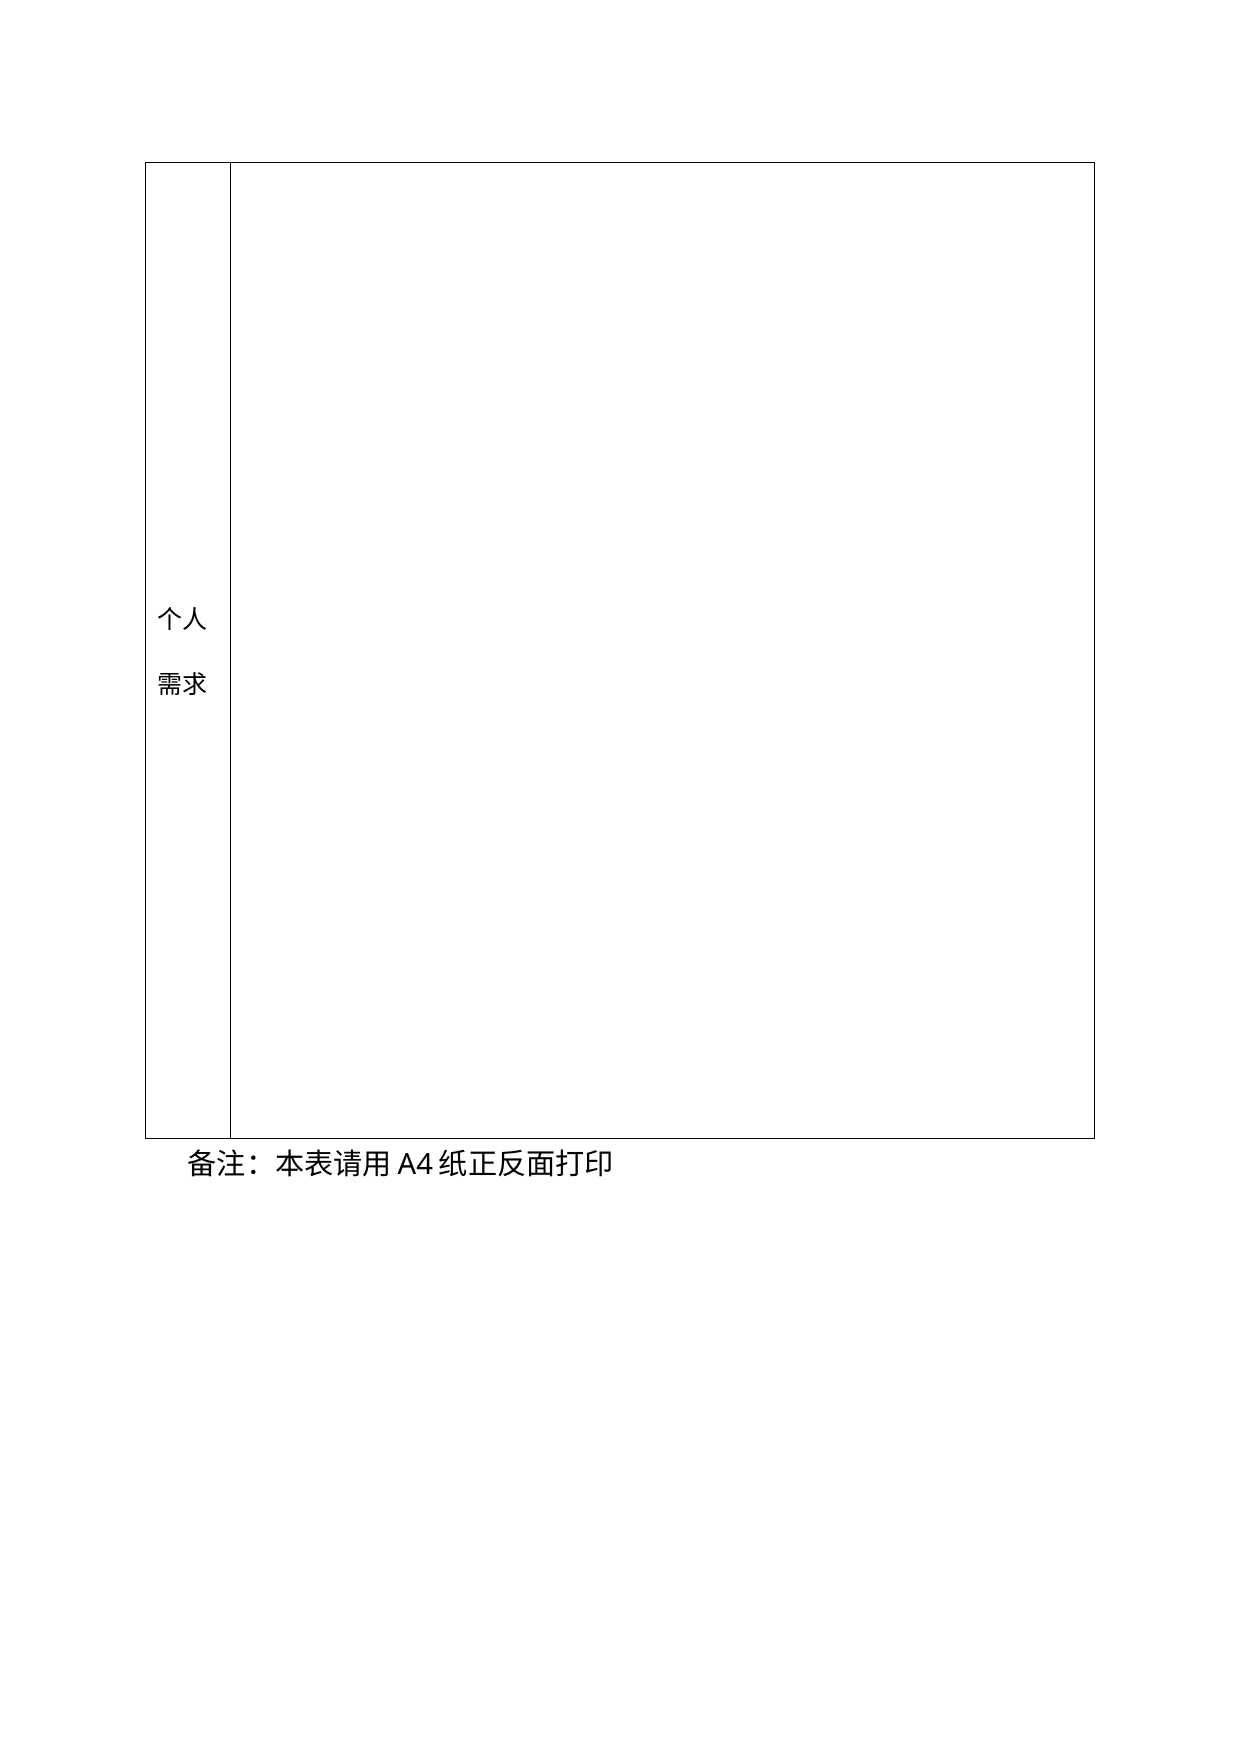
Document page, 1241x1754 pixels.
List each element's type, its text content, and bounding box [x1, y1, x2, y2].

text 备注：本表请用A4纸正反面打印 [187, 1139, 1053, 1183]
table_cell 个人需求 [146, 163, 230, 1138]
table_cell [231, 163, 1094, 1138]
